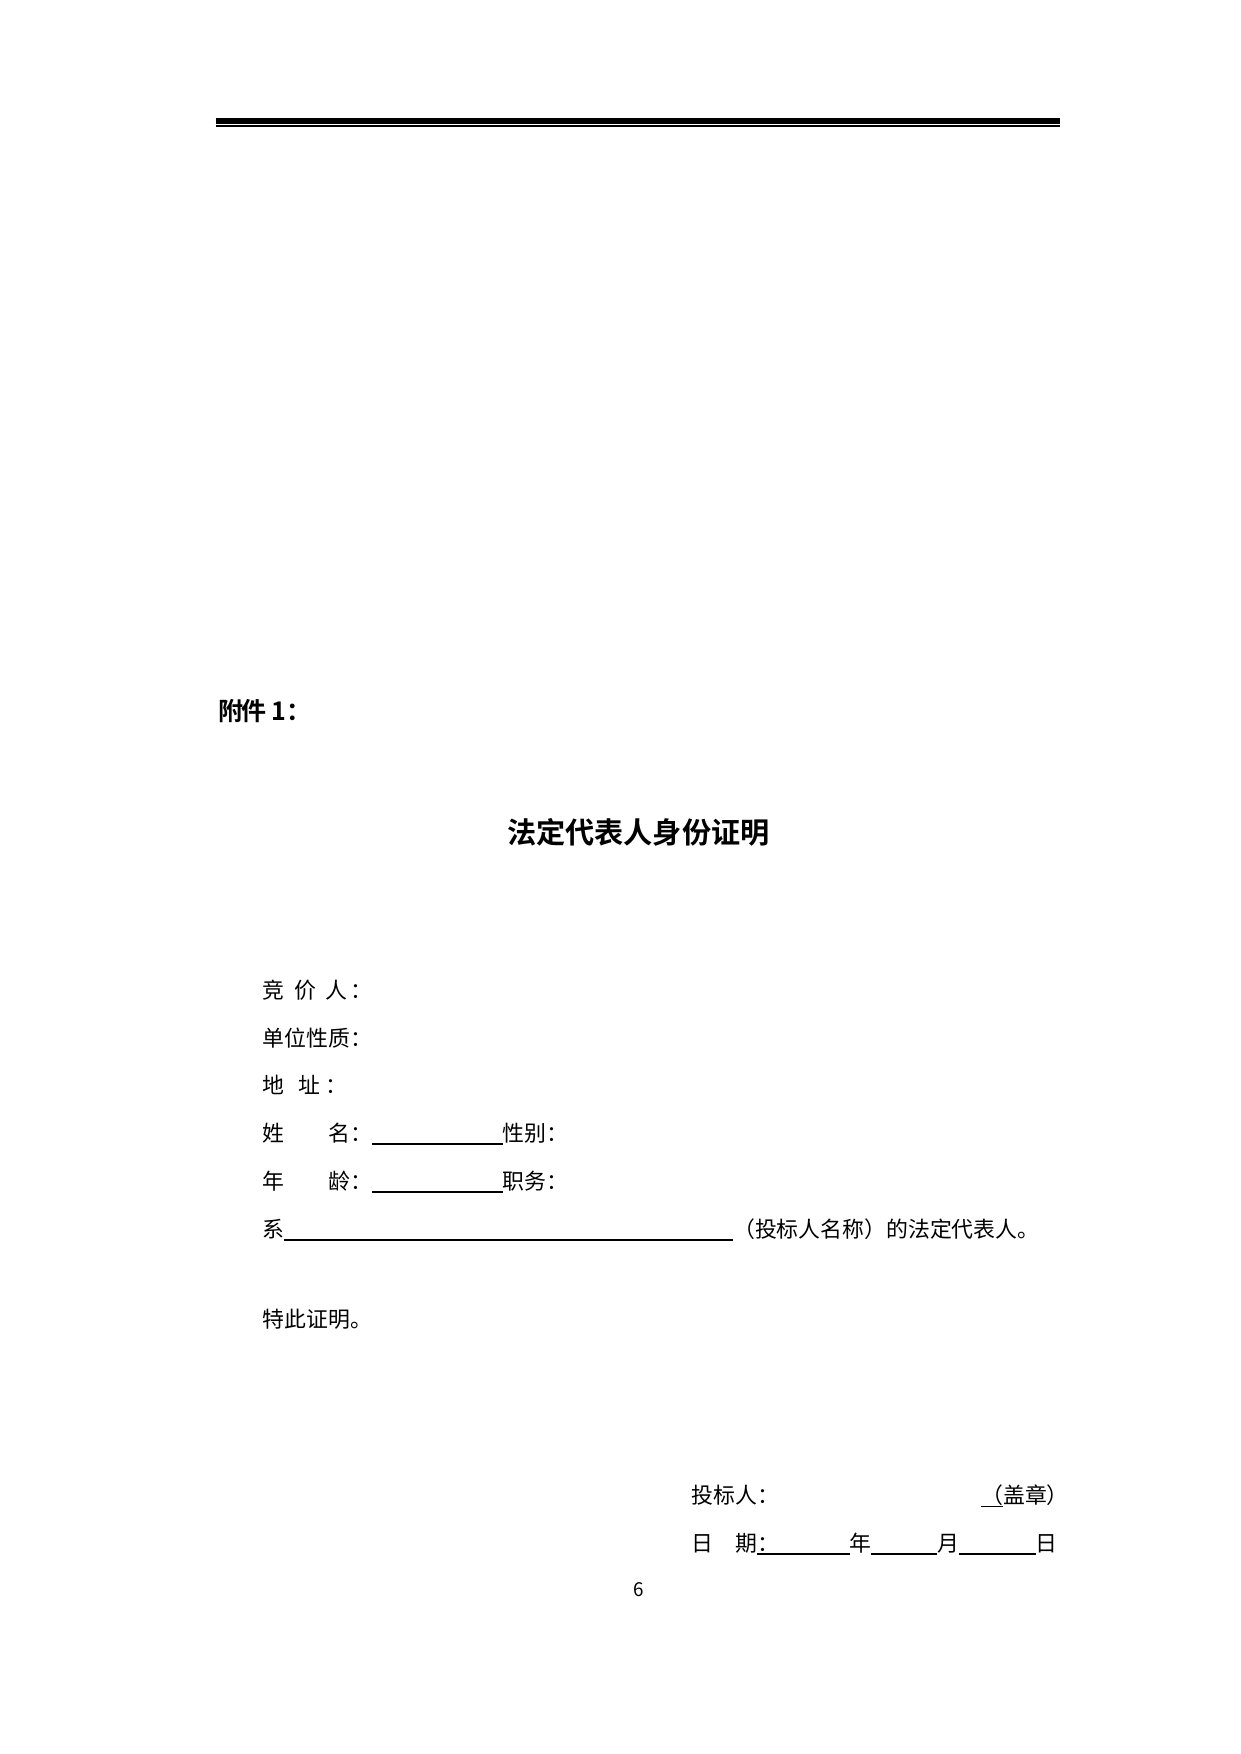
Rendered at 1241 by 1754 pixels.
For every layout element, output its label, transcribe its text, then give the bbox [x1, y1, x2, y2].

text 姓 名： 性别： [262, 1116, 809, 1148]
text 法定代表人身份证明 [160, 809, 1116, 851]
text 附件1： [218, 692, 1117, 728]
text 特此证明。 [262, 1302, 1117, 1334]
text 系 （投标人名称）的法定代表人。 [262, 1212, 1117, 1243]
text 投标人： （盖章） 日 期： 年 月 日 [691, 1478, 1069, 1558]
text 年 龄： 职务： [262, 1164, 809, 1196]
text 竞 价 人： 单位性质： 地 址 ： [262, 973, 372, 1100]
